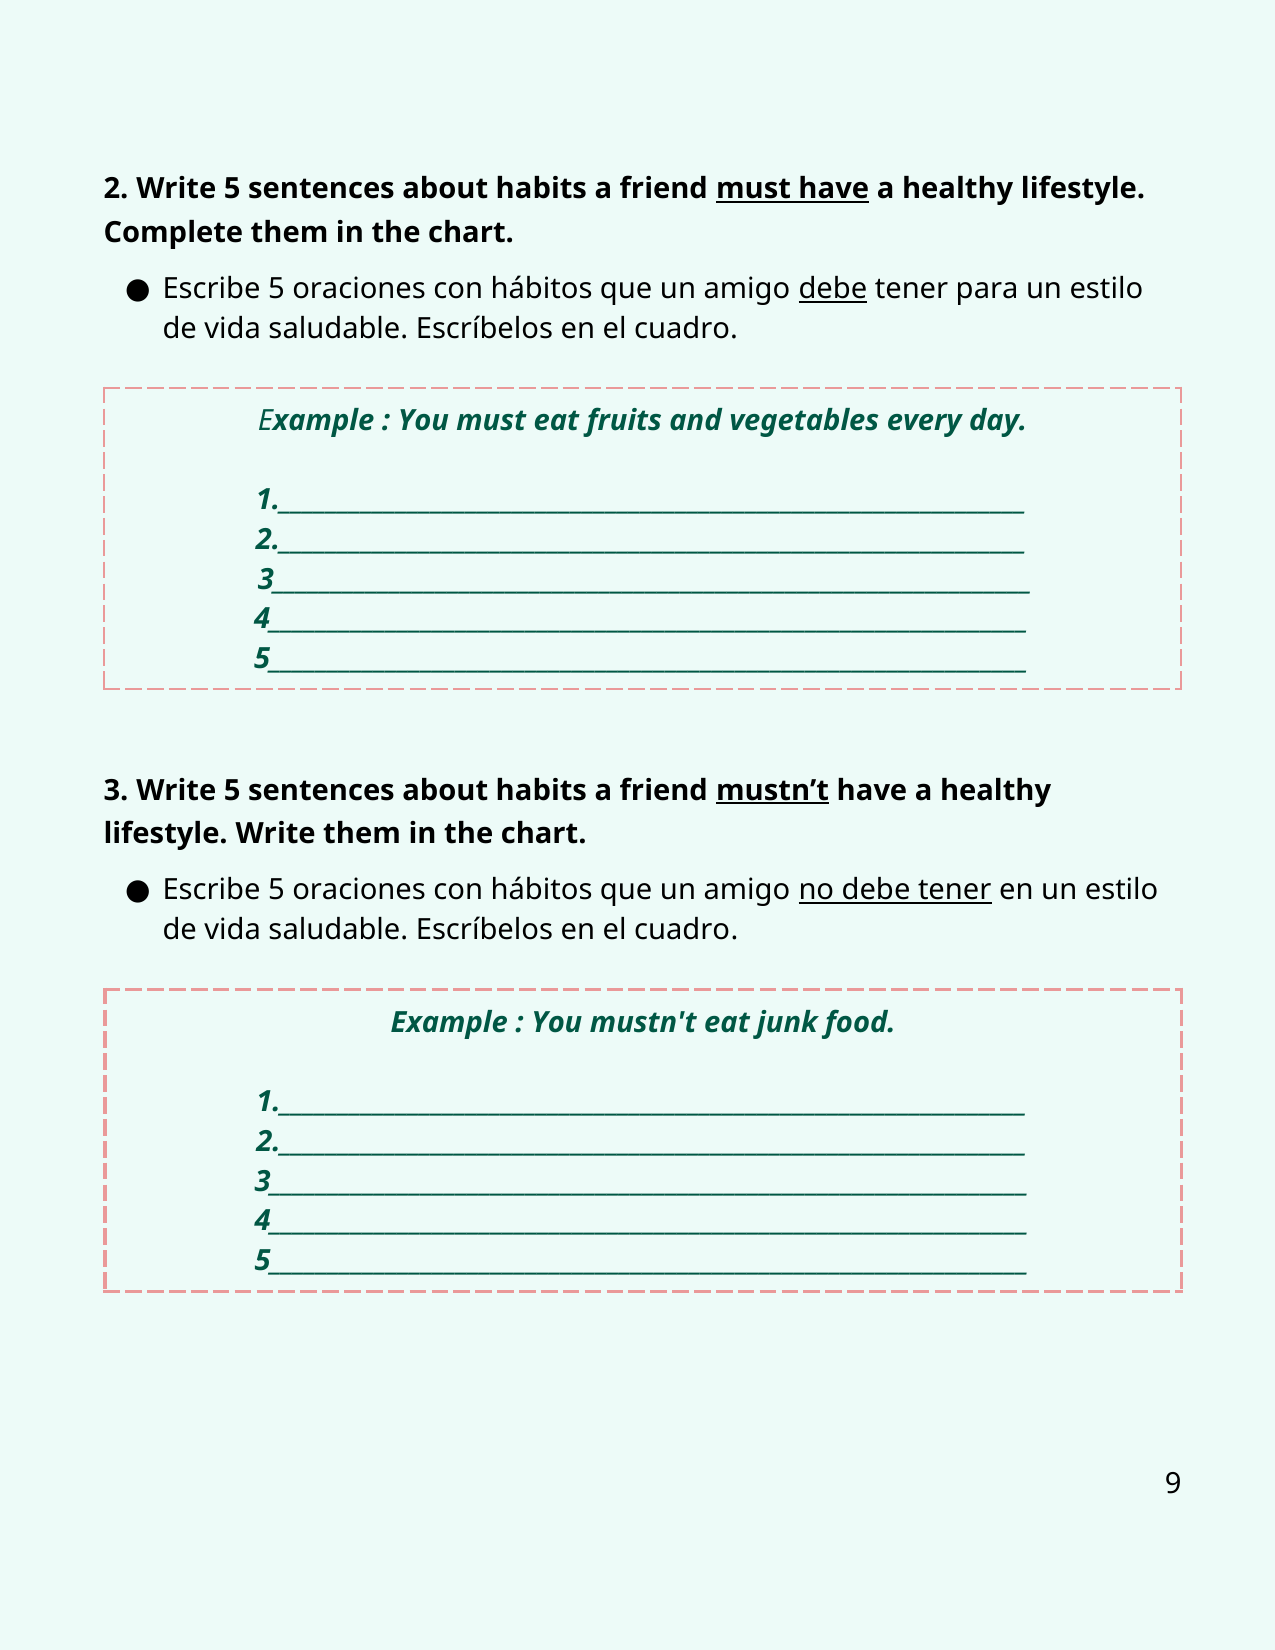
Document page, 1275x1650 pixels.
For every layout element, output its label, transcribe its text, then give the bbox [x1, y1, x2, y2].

text 2. Write 5 sentences about habits a friend must have a healthy lifestyle. Complete them in the chart. [103, 168, 1181, 251]
list Escribe 5 oraciones con hábitos que un amigo no debe tener en un estilo de vida saludable. Escríbelos en el cuadro. [125, 869, 1181, 948]
table_header Example : You must eat fruits and vegetables every day. 1.________________________________________________________________ 2.________________________________________________________________ 3_________________________________________________________________ 4_________________________________________________________________ 5_________________________________________________________________ [104, 387, 1181, 687]
table_header Example : You mustn't eat junk food. 1.________________________________________________________________ 2.________________________________________________________________ 3_________________________________________________________________ 4_________________________________________________________________ 5_________________________________________________________________ [105, 988, 1181, 1289]
list Escribe 5 oraciones con hábitos que un amigo debe tener para un estilo de vida saludable. Escríbelos en el cuadro. [125, 268, 1181, 347]
text 3. Write 5 sentences about habits a friend mustn’t have a healthy lifestyle. Write them in the chart. [103, 769, 1181, 852]
